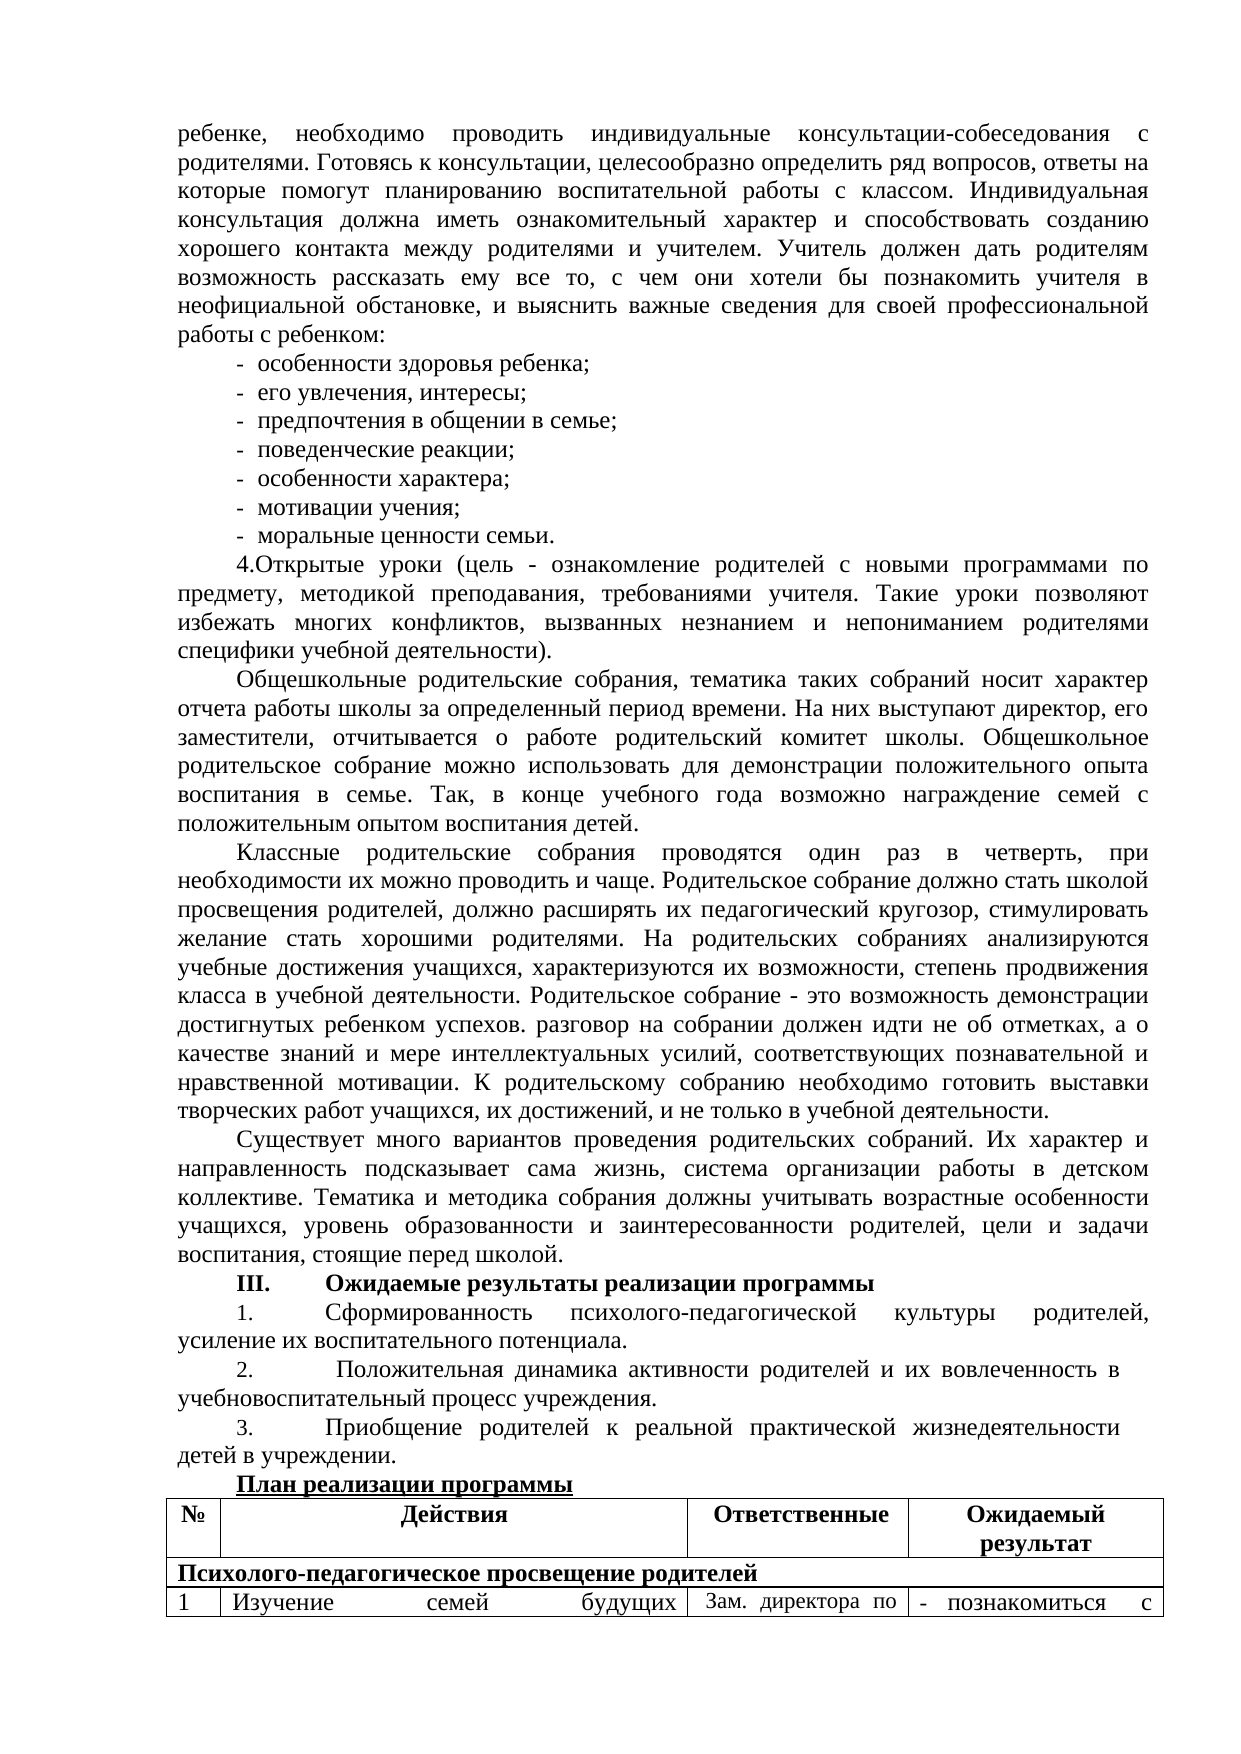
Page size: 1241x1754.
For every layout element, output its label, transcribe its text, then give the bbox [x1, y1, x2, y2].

list особенности характера; [177, 463, 1152, 492]
list моральные ценности семьи. [177, 521, 1152, 549]
list поведенческие реакции; [177, 434, 1152, 463]
list его увлечения, интересы; [177, 377, 1152, 406]
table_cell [688, 1588, 908, 1616]
list Положительная динамика активности родителей и их вовлеченность в учебновоспитательный процесс учреждения. [177, 1354, 1120, 1412]
list Ожидаемые результаты реализации программы [177, 1268, 1152, 1297]
list особенности здоровья ребенка; [177, 348, 1152, 377]
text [177, 118, 1149, 348]
table_header Действия [221, 1499, 687, 1557]
list предпочтения в общении в семье; [177, 406, 1152, 434]
table_header Ожидаемый результат [909, 1499, 1163, 1557]
table_header № [167, 1499, 220, 1557]
text Классные родительские собрания проводятся один раз в четверть, при необходимости их можно проводить и чаще. Родительское собрание должно стать школой просвещения родителей, должно расширять их педагогический кругозор, стимулировать желание стать хорошими родителями. На родительских собраниях анализируются учебные достижения учащихся, характеризуются их возможности, степень продвижения класса в учебной деятельности. Родительское собрание - это возможность демонстрации достигнутых ребенком успехов. разговор на собрании должен идти не об отметках, а о качестве знаний и мере интеллектуальных усилий, соответствующих познавательной и нравственной мотивации. К родительскому собранию необходимо готовить выставки творческих работ учащихся, их достижений, и не только в учебной деятельности. [177, 837, 1149, 1124]
text 4.Открытые уроки (цель - ознакомление родителей с новыми программами по предмету, методикой преподавания, требованиями учителя. Такие уроки позволяют избежать многих конфликтов, вызванных незнанием и непониманием родителями специфики учебной деятельности). [177, 549, 1149, 664]
list мотивации учения; [177, 492, 1152, 521]
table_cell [221, 1588, 687, 1616]
text План реализации программы [177, 1469, 1152, 1498]
text Общешкольные родительские собрания, тематика таких собраний носит характер отчета работы школы за определенный период времени. На них выступают директор, его заместители, отчитывается о работе родительский комитет школы. Общешкольное родительское собрание можно использовать для демонстрации положительного опыта воспитания в семье. Так, в конце учебного года возможно награждение семей с положительным опытом воспитания детей. [177, 664, 1149, 837]
table_header Ответственные [688, 1499, 908, 1557]
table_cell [909, 1588, 1163, 1616]
table_cell Психолого-педагогическое просвещение родителей [167, 1558, 1163, 1586]
list Сформированность психолого-педагогической культуры родителей, усиление их воспитательного потенциала. [177, 1297, 1149, 1354]
list Приобщение родителей к реальной практической жизнедеятельности детей в учреждении. [177, 1412, 1120, 1469]
table_cell 1 [167, 1588, 220, 1616]
text Существует много вариантов проведения родительских собраний. Их характер и направленность подсказывает сама жизнь, система организации работы в детском коллективе. Тематика и методика собрания должны учитывать возрастные особенности учащихся, уровень образованности и заинтересованности родителей, цели и задачи воспитания, стоящие перед школой. [177, 1124, 1149, 1268]
